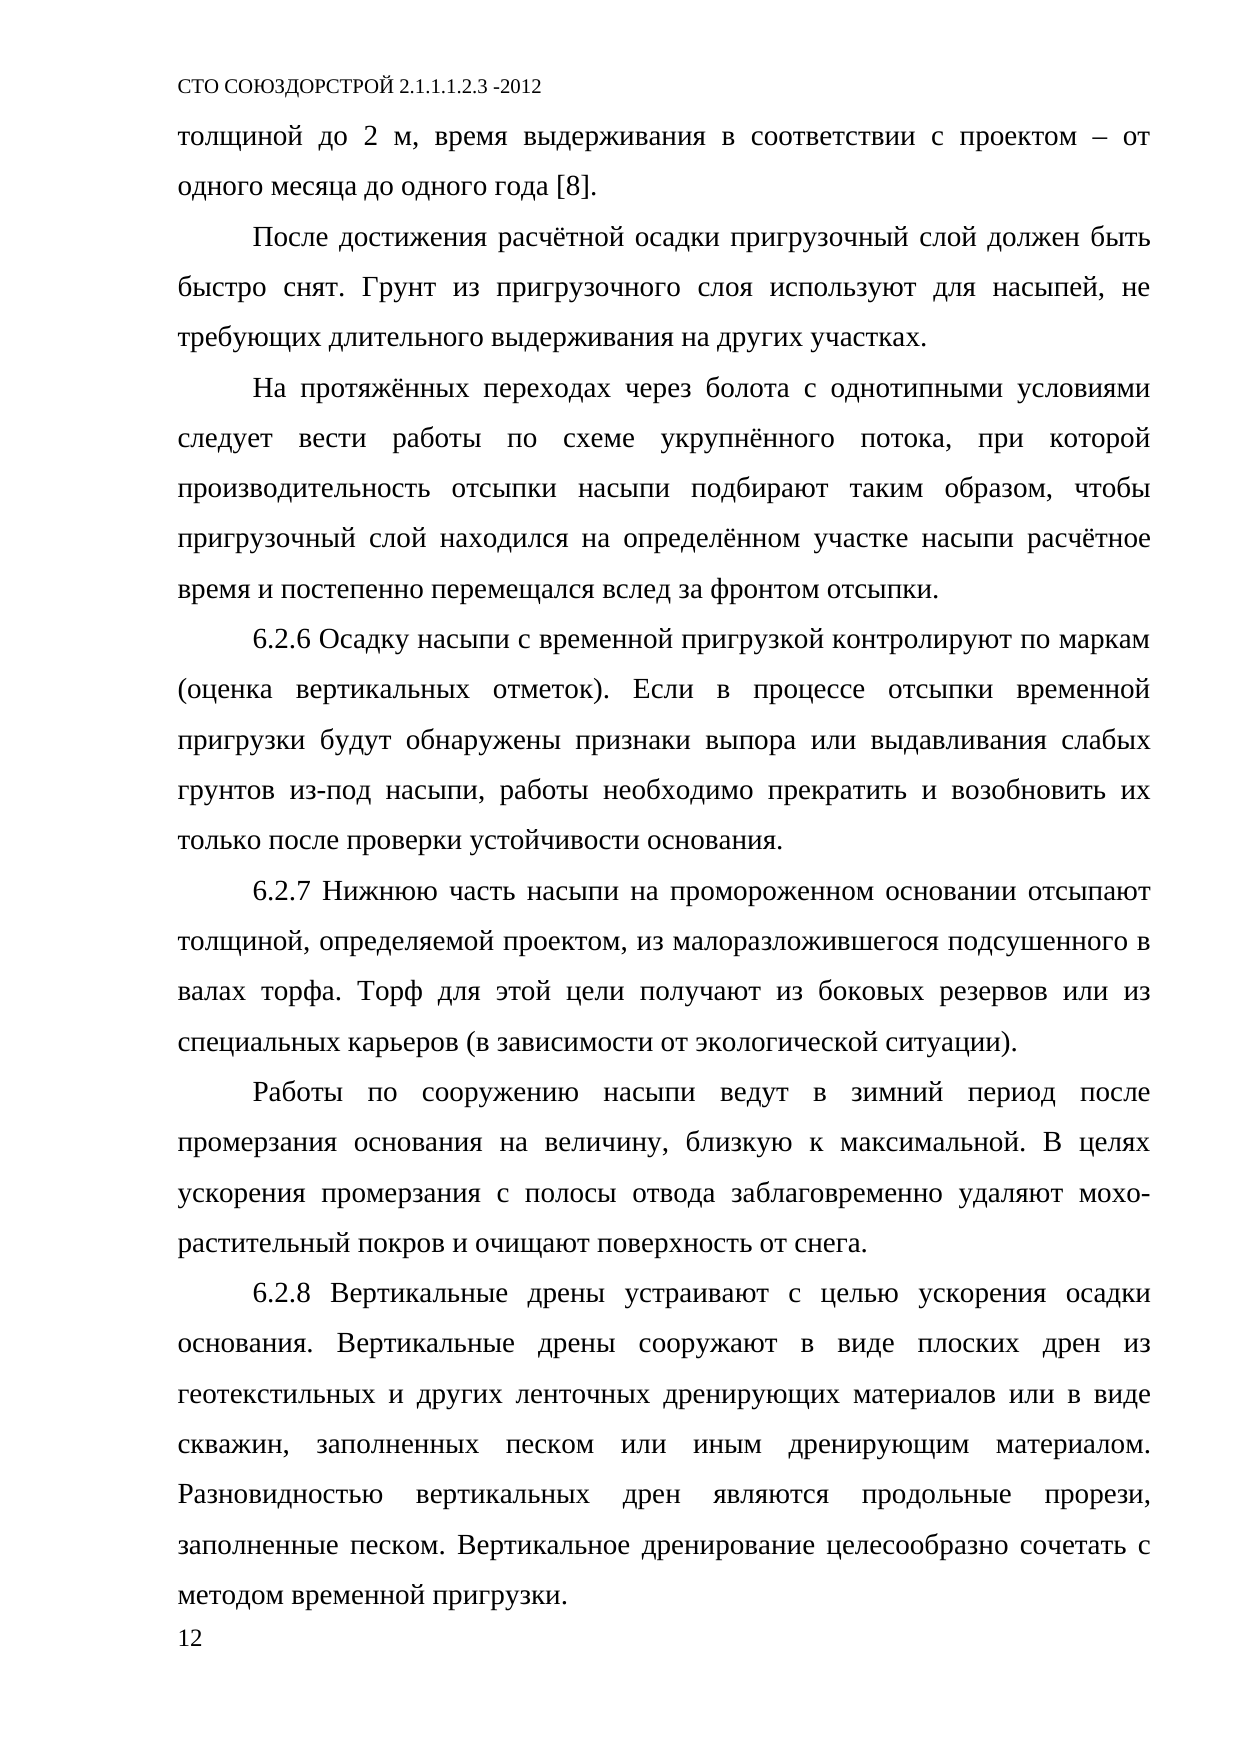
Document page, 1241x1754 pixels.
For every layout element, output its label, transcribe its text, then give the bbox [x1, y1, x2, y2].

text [177, 118, 1152, 202]
text 6.2.6 Осадку насыпи с временной пригрузкой контролируют по маркам (оценка вертикальных отметок). Если в процессе отсыпки временной пригрузки будут обнаружены признаки выпора или выдавливания слабых грунтов из-под насыпи, работы необходимо прекратить и возобновить их только после проверки устойчивости основания. [177, 621, 1152, 856]
text 6.2.8 Вертикальные дрены устраивают с целью ускорения осадки основания. Вертикальные дрены сооружают в виде плоских дрен из геотекстильных и других ленточных дренирующих материалов или в виде скважин, заполненных песком или иным дренирующим материалом. Разновидностью вертикальных дрен являются продольные прорези, заполненные песком. Вертикальное дренирование целесообразно сочетать с методом временной пригрузки. [177, 1275, 1152, 1611]
text После достижения расчётной осадки пригрузочный слой должен быть быстро снят. Грунт из пригрузочного слоя используют для насыпей, не требующих длительного выдерживания на других участках. [177, 219, 1152, 353]
text На протяжённых переходах через болота с однотипными условиями следует вести работы по схеме укрупнённого потока, при которой производительность отсыпки насыпи подбирают таким образом, чтобы пригрузочный слой находился на определённом участке насыпи расчётное время и постепенно перемещался вслед за фронтом отсыпки. [177, 370, 1152, 604]
text 6.2.7 Нижнюю часть насыпи на промороженном основании отсыпают толщиной, определяемой проектом, из малоразложившегося подсушенного в валах торфа. Торф для этой цели получают из боковых резервов или из специальных карьеров (в зависимости от экологической ситуации). [177, 873, 1152, 1057]
text Работы по сооружению насыпи ведут в зимний период после промерзания основания на величину, близкую к максимальной. В целях ускорения промерзания с полосы отвода заблаговременно удаляют мохо-растительный покров и очищают поверхность от снега. [177, 1074, 1152, 1258]
